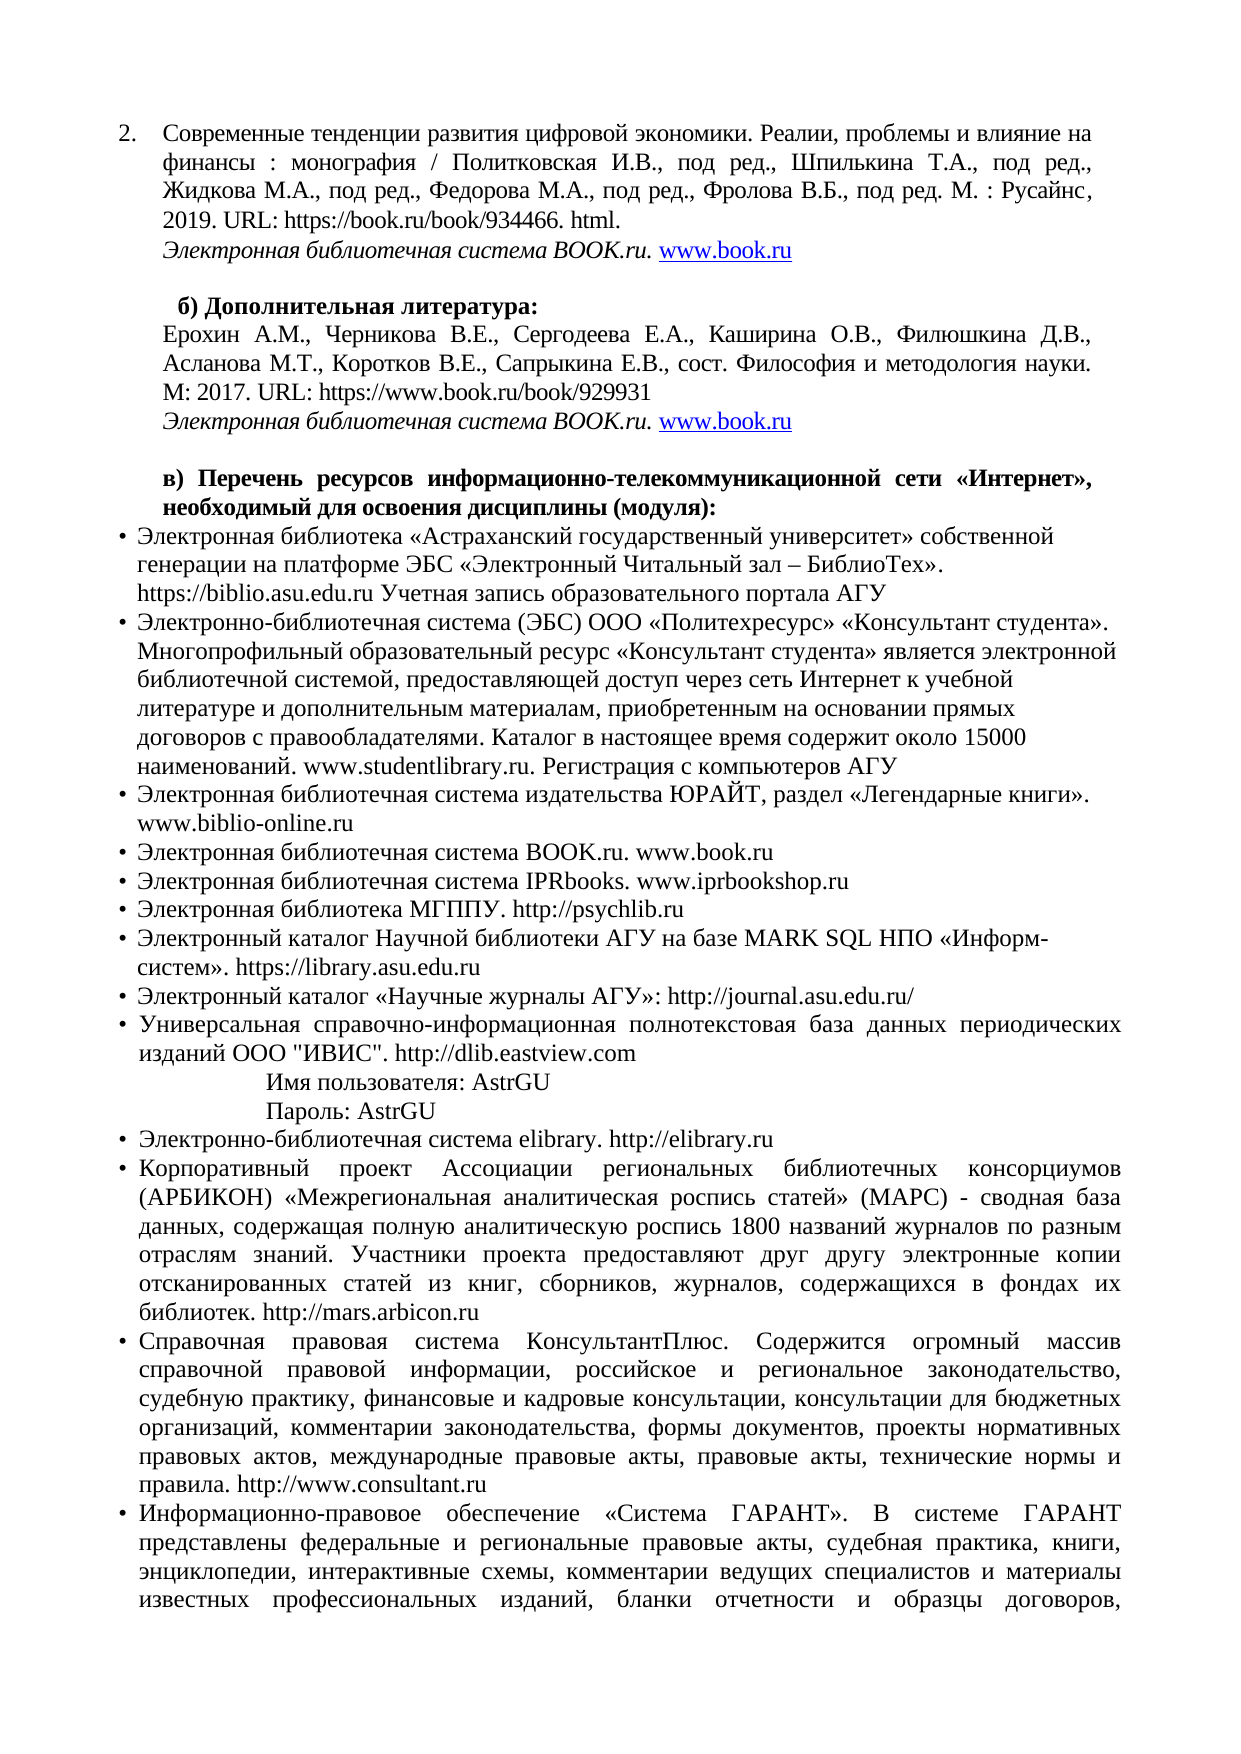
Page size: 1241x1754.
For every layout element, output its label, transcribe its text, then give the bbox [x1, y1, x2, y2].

list Электронная библиотечная система издательства ЮРАЙТ, раздел «Легендарные книги». www.biblio-online.ru [118, 779, 1122, 837]
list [118, 1498, 1122, 1613]
list Электронная библиотечная система BOOK.ru. www.bооk.ru [118, 837, 1122, 866]
list Электронный каталог Научной библиотеки АГУ на базе MARK SQL НПО «Информ-систем». https://library.asu.edu.ru [118, 923, 1122, 981]
text б) Дополнительная литература: [118, 291, 1122, 319]
list Электронно-библиотечная система (ЭБС) ООО «Политехресурс» «Консультант студента». Многопрофильный образовательный ресурс «Консультант студента» является электронной библиотечной системой, предоставляющей доступ через сеть Интернет к учебной литературе и дополнительным материалам, приобретенным на основании прямых договоров с правообладателями. Каталог в настоящее время содержит около 15000 наименований. www.studentlibrary.ru. Регистрация с компьютеров АГУ [118, 607, 1122, 779]
text Ерохин А.М., Черникова В.Е., Сергодеева Е.А., Каширина О.В., Филюшкина Д.В., Асланова М.Т., Коротков В.Е., Сапрыкина Е.В., сост. Философия и методология науки. М: 2017. URL: https://www.book.ru/book/929931 [162, 319, 1093, 406]
text в) Перечень ресурсов информационно-телекоммуникационной сети «Интернет», необходимый для освоения дисциплины (модуля): [162, 463, 1093, 521]
list Электронная библиотека «Астраханский государственный университет» собственной генерации на платформе ЭБС «Электронный Читальный зал – БиблиоТех». https://biblio.asu.edu.ru Учетная запись образовательного портала АГУ [118, 521, 1122, 607]
list Справочная правовая система КонсультантПлюс. Содержится огромный массив справочной правовой информации, российское и региональное законодательство, судебную практику, финансовые и кадровые консультации, консультации для бюджетных организаций, комментарии законодательства, формы документов, проекты нормативных правовых актов, международные правовые акты, правовые акты, технические нормы и правила. http://www.consultant.ru [118, 1326, 1122, 1498]
list Электронная библиотека МГППУ. http://psychlib.ru [118, 894, 1122, 923]
text Электронная библиотечная система BOOK.ru. www.bооk.ru [162, 236, 1093, 264]
list Современные тенденции развития цифровой экономики. Реалии, проблемы и влияние на финансы : монография / Политковская И.В., под ред., Шпилькина Т.А., под ред., Жидкова М.А., под ред., Федорова М.А., под ред., Фролова В.Б., под ред. М. : Русайнс, 2019. URL: https://book.ru/book/934466. html. [118, 118, 1093, 236]
list Электронный каталог «Научные журналы АГУ»: http://journal.asu.edu.ru/ [118, 981, 1122, 1009]
list Универсальная справочно-информационная полнотекстовая база данных периодических изданий ООО "ИВИС". http://dlib.eastview.com [118, 1009, 1122, 1067]
text Пароль: AstrGU [118, 1096, 1122, 1124]
list Электронная библиотечная система IPRbooks. www.iprbookshop.ru [118, 866, 1122, 894]
list Электронно-библиотечная система elibrary. http://elibrary.ru [118, 1124, 1122, 1153]
list Корпоративный проект Ассоциации региональных библиотечных консорциумов (АРБИКОН) «Межрегиональная аналитическая роспись статей» (МАРС) - сводная база данных, содержащая полную аналитическую роспись 1800 названий журналов по разным отраслям знаний. Участники проекта предоставляют друг другу электронные копии отсканированных статей из книг, сборников, журналов, содержащихся в фондах их библиотек. http://mars.arbicon.ru [118, 1153, 1122, 1326]
text Электронная библиотечная система BOOK.ru. www.bооk.ru [162, 406, 1093, 434]
text Имя пользователя: AstrGU [118, 1067, 1122, 1096]
